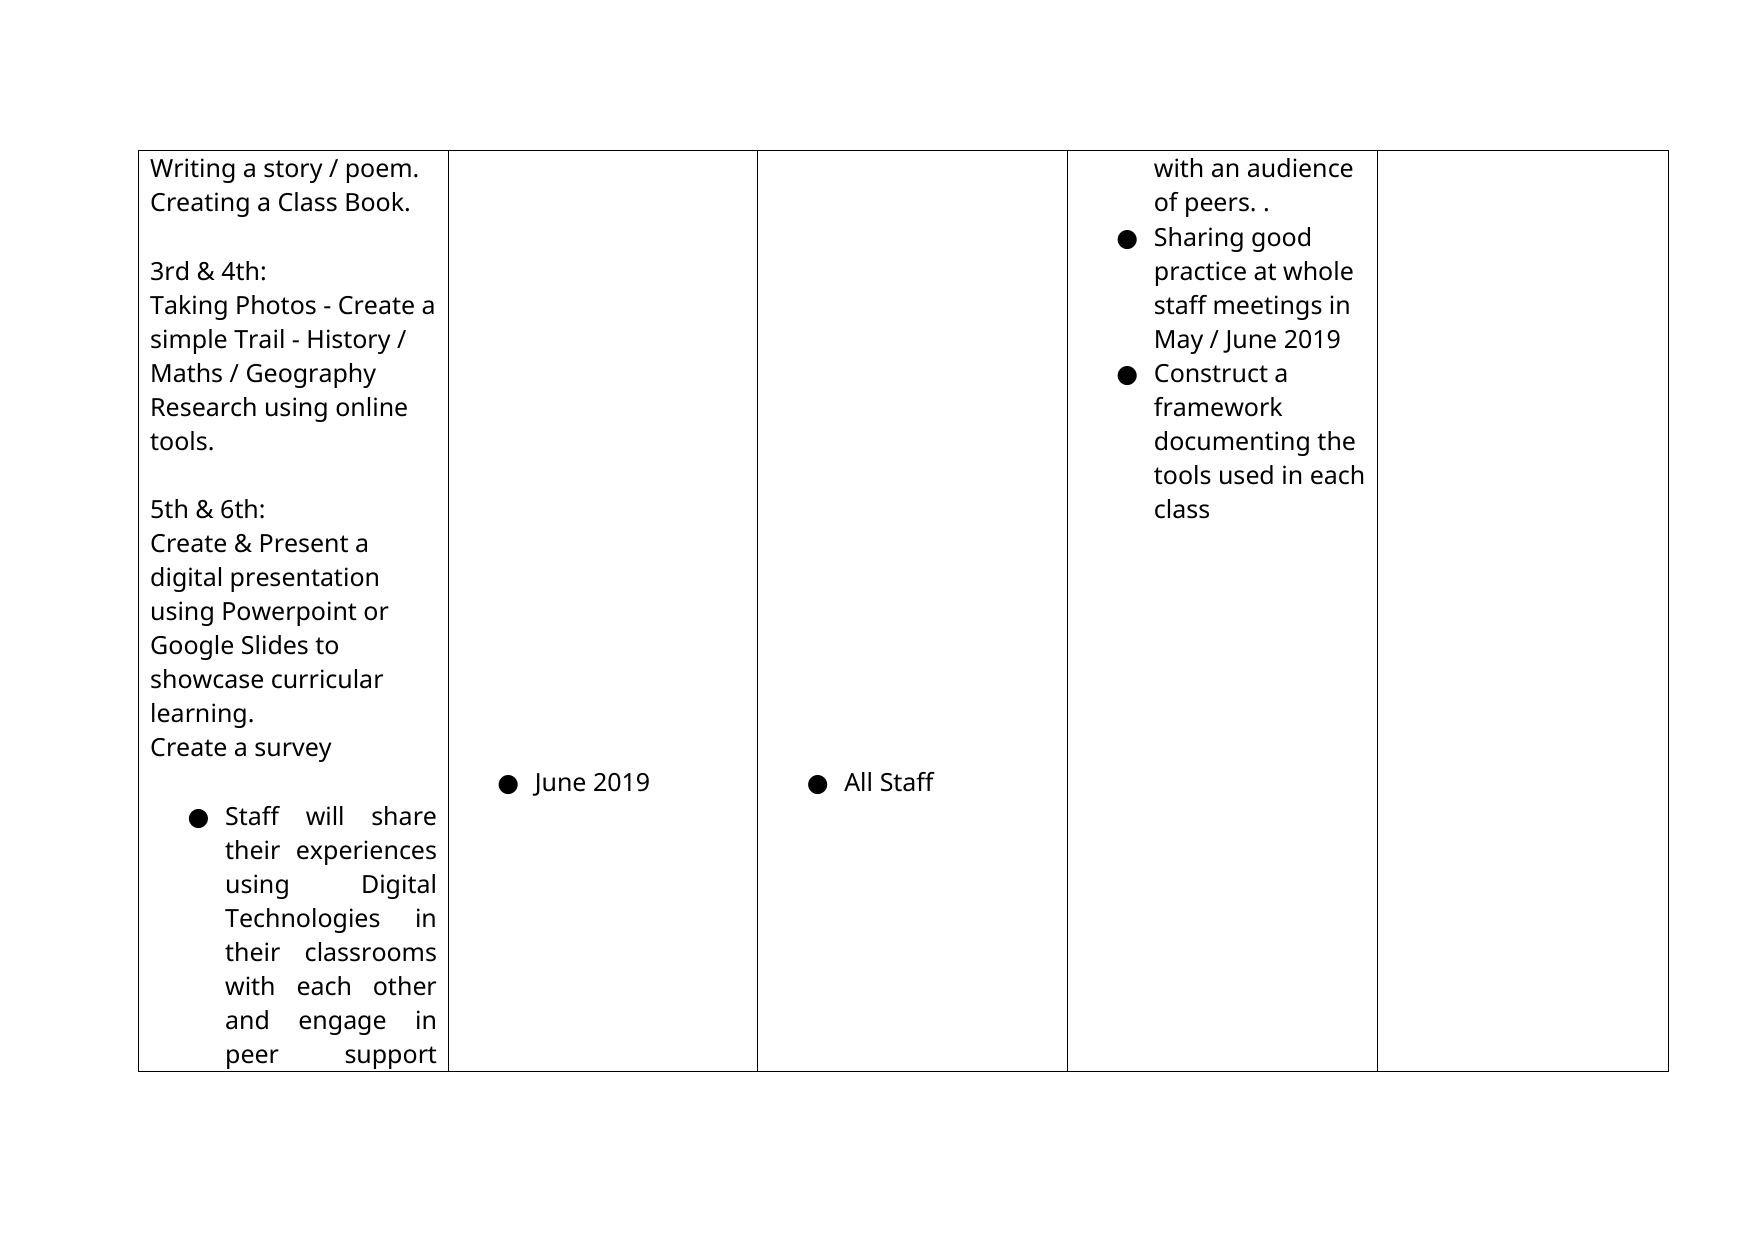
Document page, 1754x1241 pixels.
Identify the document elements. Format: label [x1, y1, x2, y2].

table_cell [139, 151, 448, 1071]
table_cell [1378, 151, 1668, 1071]
table_cell [758, 151, 1067, 1071]
table_cell [1068, 151, 1377, 1071]
table_cell [449, 151, 757, 1071]
